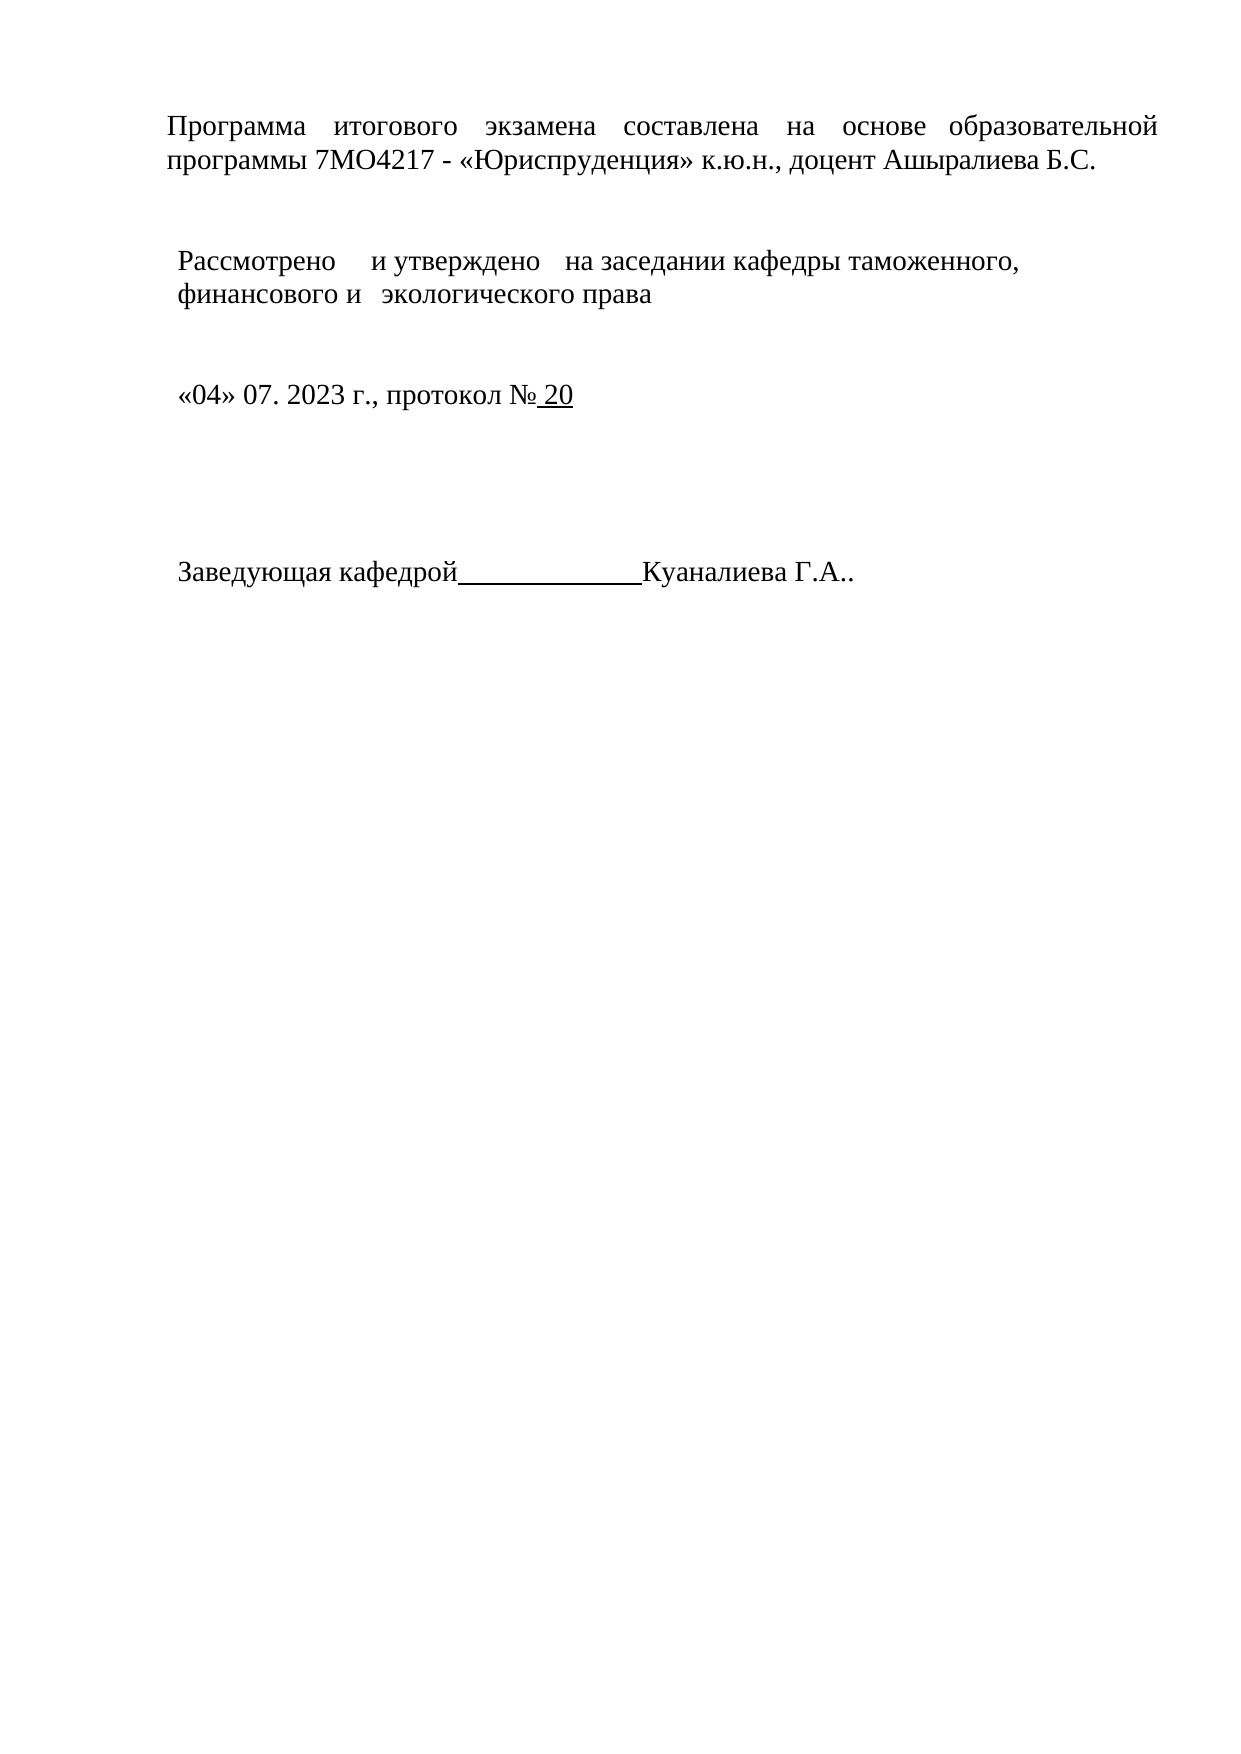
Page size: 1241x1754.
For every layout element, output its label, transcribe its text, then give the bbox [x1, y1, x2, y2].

text «04» 07. 2023 г., протокол № 20 [177, 377, 1163, 410]
subtitle Программа итогового экзамена составлена на основе образовательной программы 7МО4217 - «Юриспруденция» к.ю.н., доцент Ашыралиева Б.С. [167, 108, 1158, 175]
text Рассмотрено и утверждено на заседании кафедры таможенного, финансового и экологического права [177, 243, 1151, 310]
text Заведующая кафедрой Куаналиева Г.А.. [177, 554, 1163, 588]
